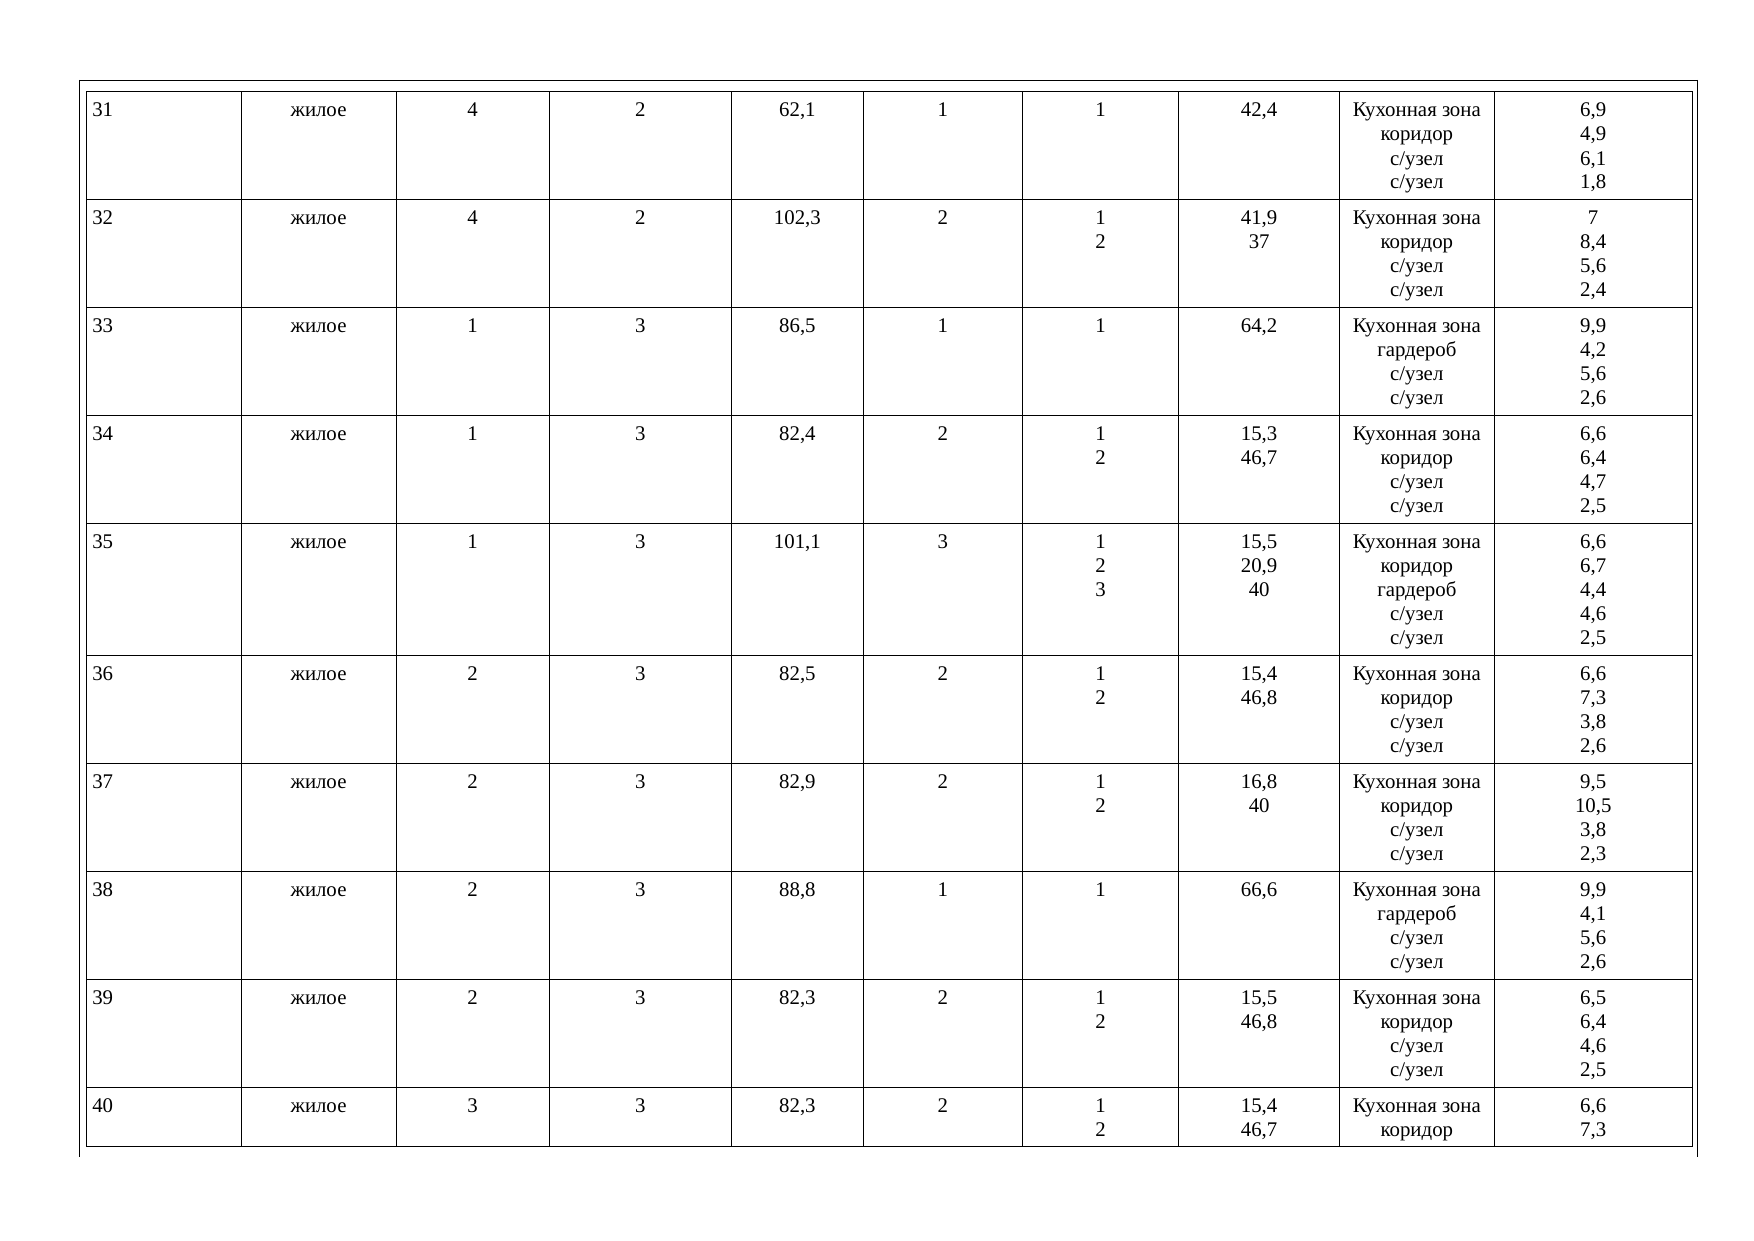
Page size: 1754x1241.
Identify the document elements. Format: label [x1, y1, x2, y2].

table_cell [80, 81, 1697, 1157]
